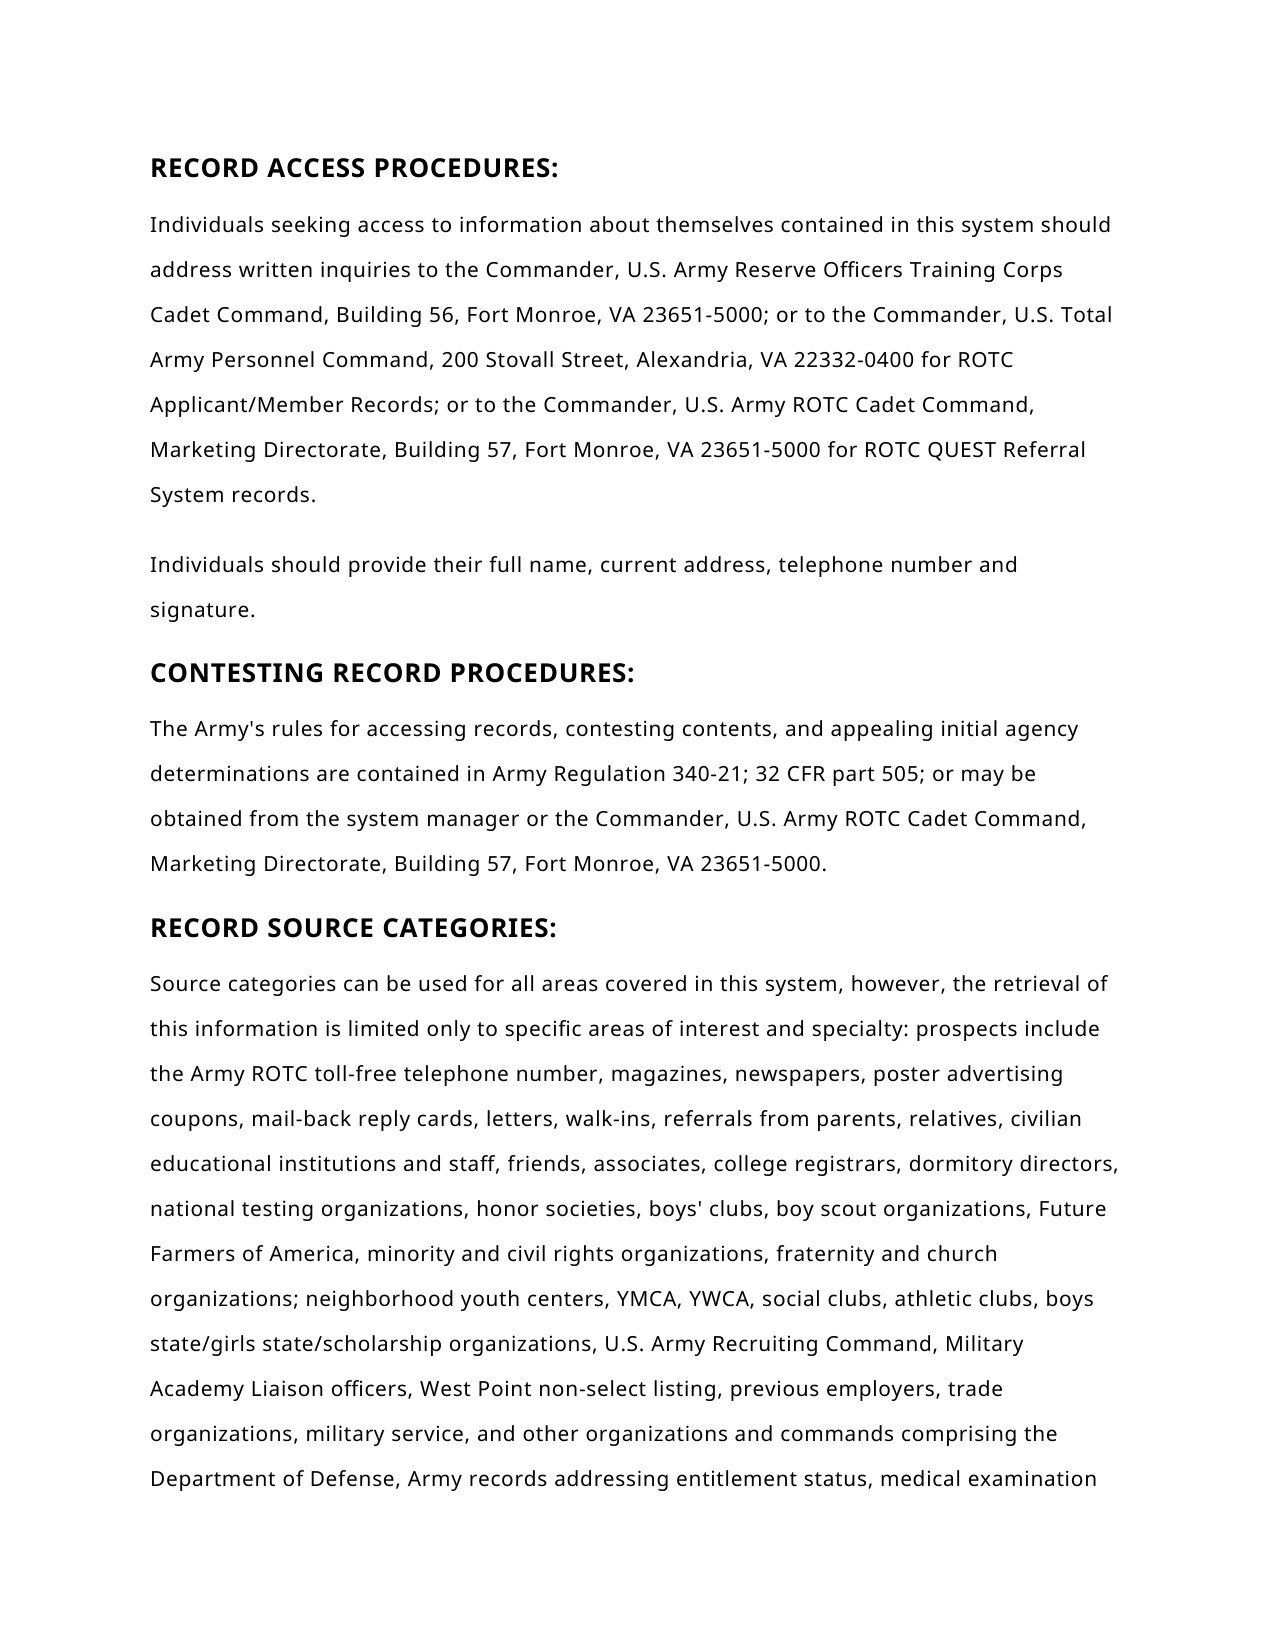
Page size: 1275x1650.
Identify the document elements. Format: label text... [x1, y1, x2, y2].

text Individuals should provide their full name, current address, telephone number and signature. [150, 533, 1125, 623]
text The Army's rules for accessing records, contesting contents, and appealing initial agency determinations are contained in Army Regulation 340-21; 32 CFR part 505; or may be obtained from the system manager or the Commander, U.S. Army ROTC Cadet Command, Marketing Directorate, Building 57, Fort Monroe, VA 23651-5000. [150, 698, 1125, 878]
text Individuals seeking access to information about themselves contained in this system should address written inquiries to the Commander, U.S. Army Reserve Officers Training Corps Cadet Command, Building 56, Fort Monroe, VA 23651-5000; or to the Commander, U.S. Total Army Personnel Command, 200 Stovall Street, Alexandria, VA 22332-0400 for ROTC Applicant/Member Records; or to the Commander, U.S. Army ROTC Cadet Command, Marketing Directorate, Building 57, Fort Monroe, VA 23651-5000 for ROTC QUEST Referral System records. [150, 193, 1125, 508]
text RECORD ACCESS PROCEDURES: [150, 150, 1125, 186]
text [150, 952, 1125, 1492]
text CONTESTING RECORD PROCEDURES: [150, 654, 1125, 690]
text RECORD SOURCE CATEGORIES: [150, 909, 1125, 945]
